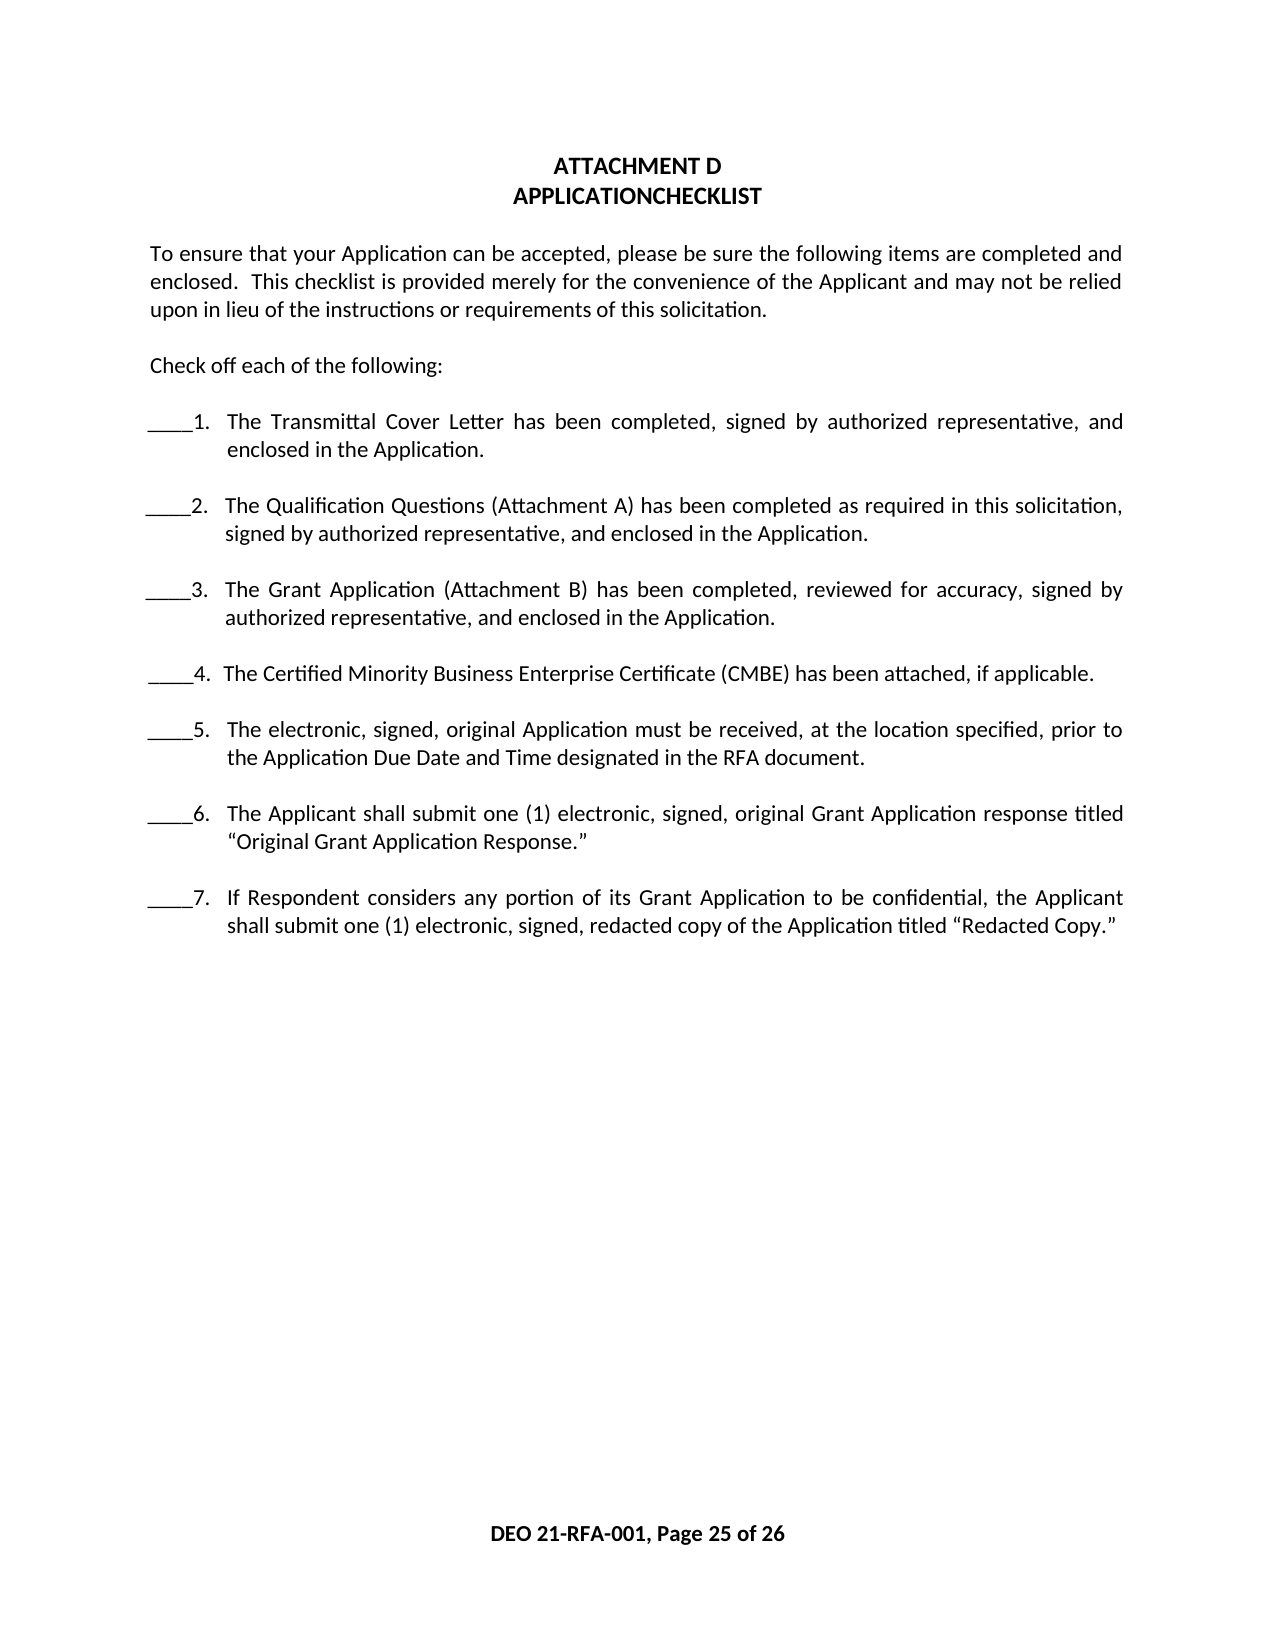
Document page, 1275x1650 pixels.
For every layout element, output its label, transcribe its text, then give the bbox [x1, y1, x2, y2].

text ____1. The Transmittal Cover Letter has been completed, signed by authorized representative, and enclosed in the Application. [147, 407, 1125, 463]
text ____6. The Applicant shall submit one (1) electronic, signed, original Grant Application response titled “Original Grant Application Response.” [147, 799, 1125, 856]
text Check off each of the following: [150, 351, 1125, 379]
text ____7. If Respondent considers any portion of its Grant Application to be confidential, the Applicant shall submit one (1) electronic, signed, redacted copy of the Application titled “Redacted Copy.” [147, 883, 1125, 939]
text ____3. The Grant Application (Attachment B) has been completed, reviewed for accuracy, signed by authorized representative, and enclosed in the Application. [145, 575, 1125, 631]
text ____5. The electronic, signed, original Application must be received, at the location specified, prior to the Application Due Date and Time designated in the RFA document. [147, 715, 1125, 771]
text ____2. The Qualification Questions (Attachment A) has been completed as required in this solicitation, signed by authorized representative, and enclosed in the Application. [145, 491, 1125, 547]
text ____4. The Certified Minority Business Enterprise Certificate (CMBE) has been attached, if applicable. [148, 659, 1125, 687]
text To ensure that your Application can be accepted, please be sure the following items are completed and enclosed. This checklist is provided merely for the convenience of the Applicant and may not be relied upon in lieu of the instructions or requirements of this solicitation. [150, 239, 1125, 323]
text ATTACHMENT D APPLICATIONCHECKLIST [150, 150, 1125, 211]
